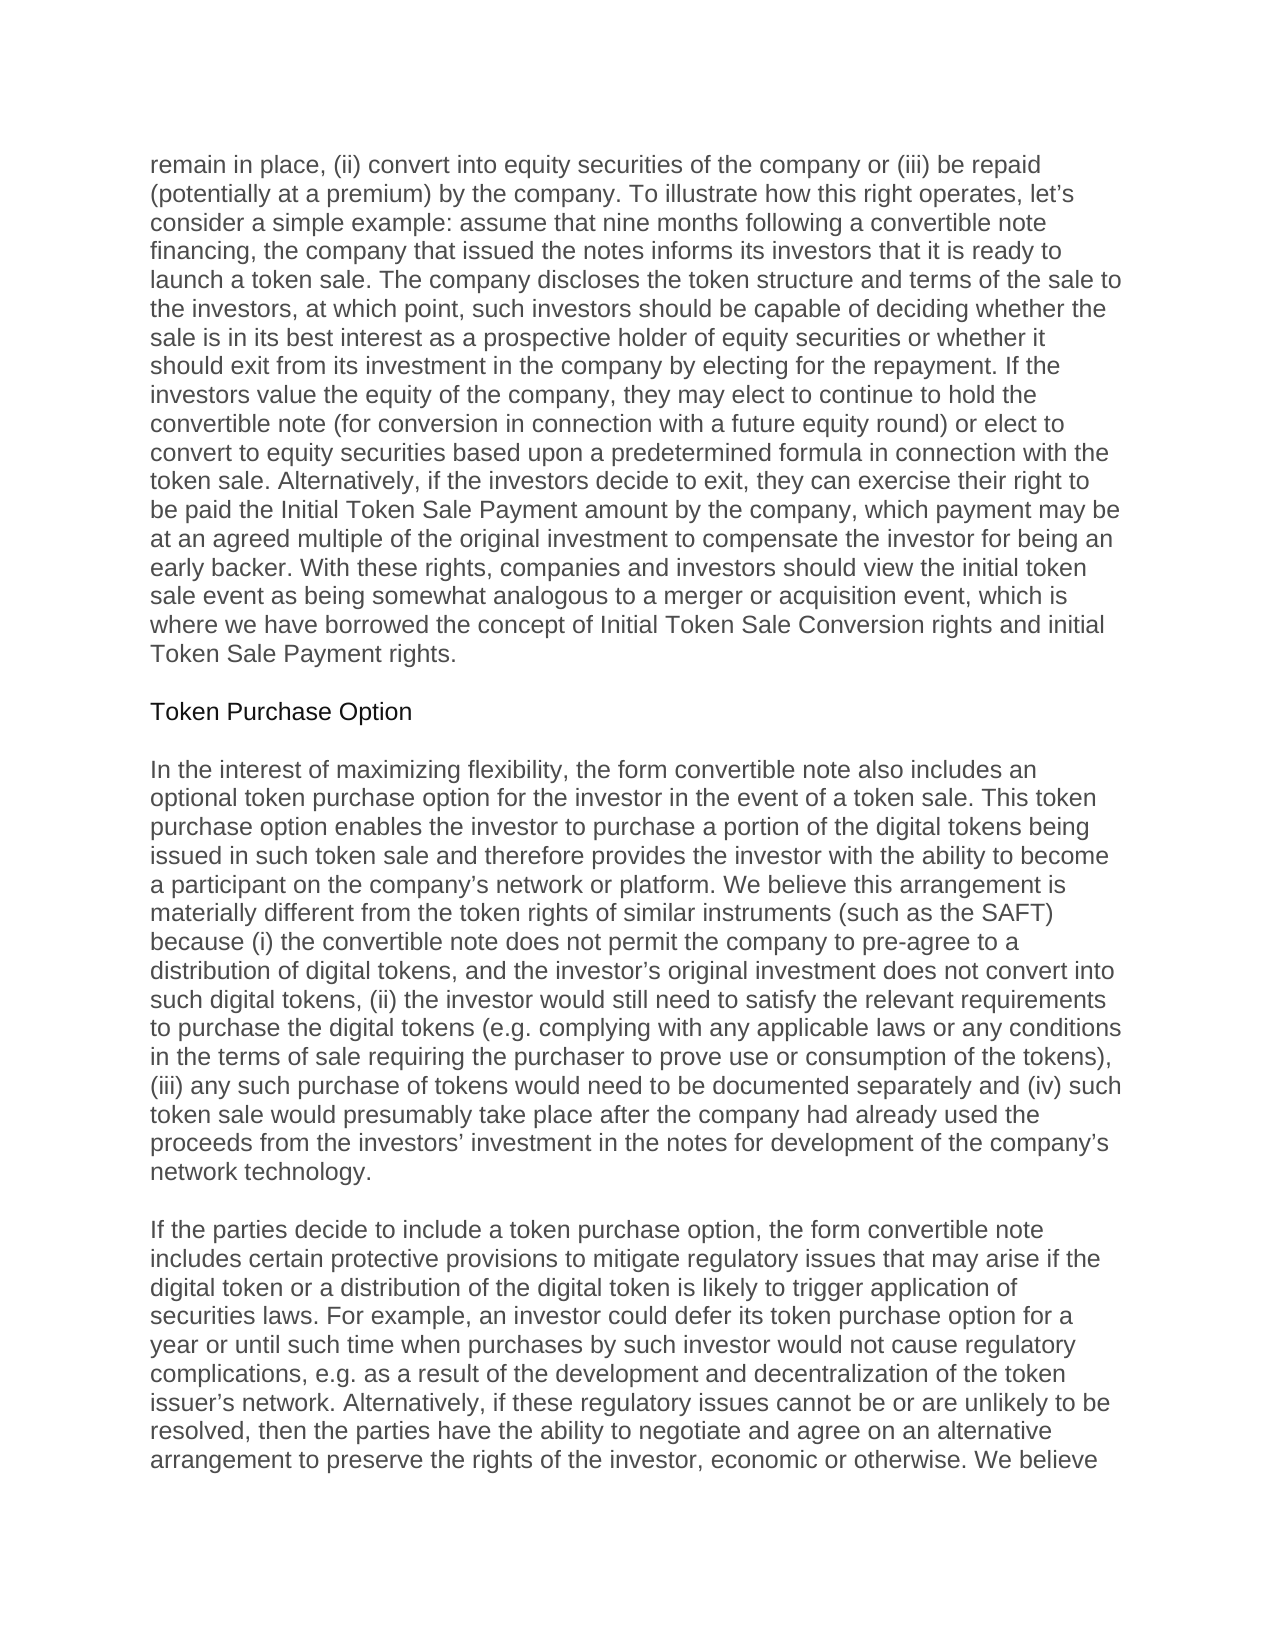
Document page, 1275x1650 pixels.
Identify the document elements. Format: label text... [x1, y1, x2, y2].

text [150, 150, 1125, 667]
text In the interest of maximizing flexibility, the form convertible note also includes an optional token purchase option for the investor in the event of a token sale. This token purchase option enables the investor to purchase a portion of the digital tokens being issued in such token sale and therefore provides the investor with the ability to become a participant on the company’s network or platform. We believe this arrangement is materially different from the token rights of similar instruments (such as the SAFT) because (i) the convertible note does not permit the company to pre-agree to a distribution of digital tokens, and the investor’s original investment does not convert into such digital tokens, (ii) the investor would still need to satisfy the relevant requirements to purchase the digital tokens (e.g. complying with any applicable laws or any conditions in the terms of sale requiring the purchaser to prove use or consumption of the tokens), (iii) any such purchase of tokens would need to be documented separately and (iv) such token sale would presumably take place after the company had already used the proceeds from the investors’ investment in the notes for development of the company’s network technology. [150, 754, 1125, 1186]
text Token Purchase Option [150, 697, 1125, 725]
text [150, 1215, 1125, 1474]
